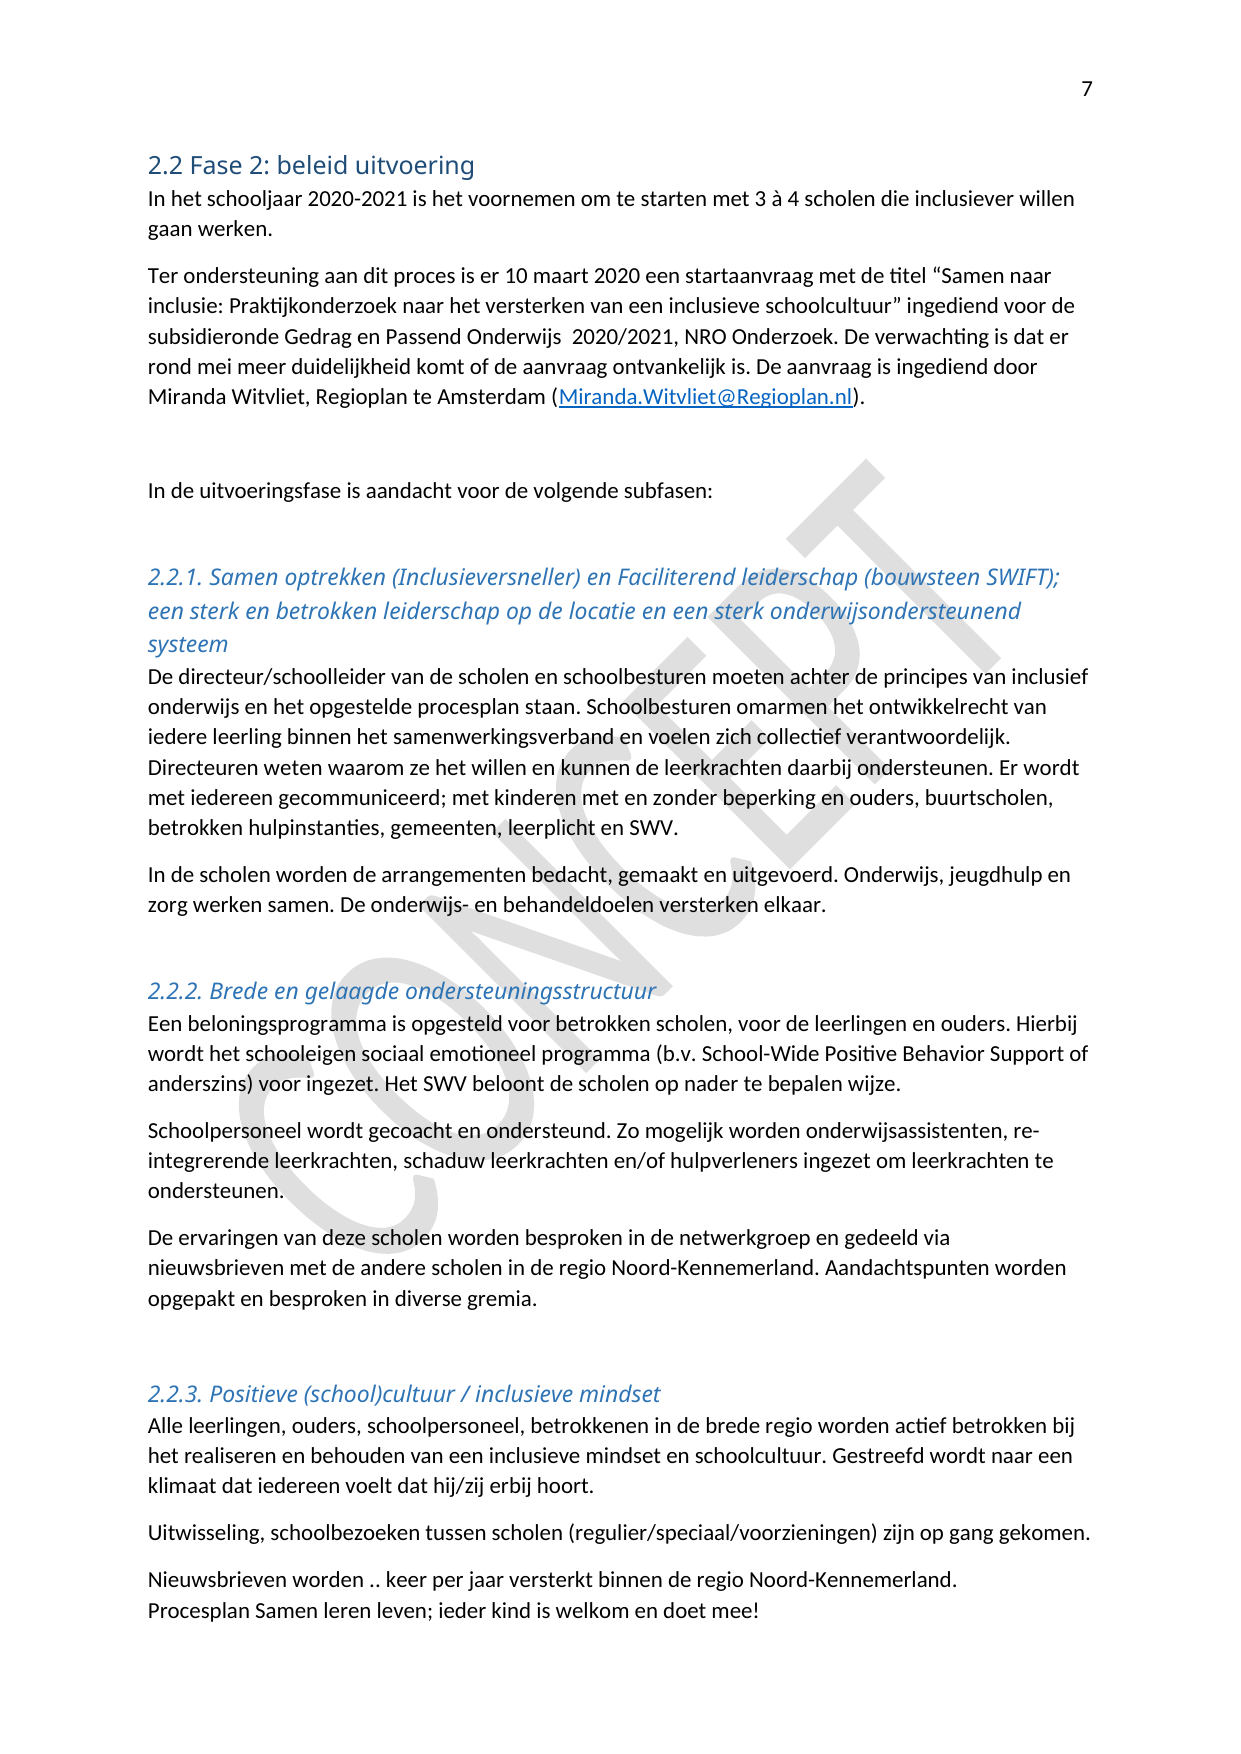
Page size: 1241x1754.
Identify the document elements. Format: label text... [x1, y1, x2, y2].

text Een beloningsprogramma is opgesteld voor betrokken scholen, voor de leerlingen en ouders. Hierbij wordt het schooleigen sociaal emotioneel programma (b.v. School-Wide Positive Behavior Support of anderszins) voor ingezet. Het SWV beloont de scholen op nader te bepalen wijze. [148, 1009, 1093, 1097]
text In het schooljaar 2020-2021 is het voornemen om te starten met 3 à 4 scholen die inclusiever willen gaan werken. [148, 184, 1093, 243]
subtitle 2.2.2. Brede en gelaagde ondersteuningsstructuur [148, 975, 1093, 1006]
text Nieuwsbrieven worden .. keer per jaar versterkt binnen de regio Noord-Kennemerland. [148, 1565, 1093, 1593]
text Schoolpersoneel wordt gecoacht en ondersteund. Zo mogelijk worden onderwijsassistenten, re-integrerende leerkrachten, schaduw leerkrachten en/of hulpverleners ingezet om leerkrachten te ondersteunen. [148, 1116, 1093, 1204]
text Uitwisseling, schoolbezoeken tussen scholen (regulier/speciaal/voorzieningen) zijn op gang gekomen. [148, 1518, 1093, 1547]
text In de uitvoeringsfase is aandacht voor de volgende subfasen: [148, 476, 1093, 504]
subtitle 2.2.1. Samen optrekken (Inclusieversneller) en Faciliterend leiderschap (bouwsteen SWIFT); een sterk en betrokken leiderschap op de locatie en een sterk onderwijsondersteunend systeem [148, 561, 1093, 659]
subtitle 2.2.3. Positieve (school)cultuur / inclusieve mindset [148, 1377, 1093, 1409]
text De ervaringen van deze scholen worden besproken in de netwerkgroep en gedeeld via nieuwsbrieven met de andere scholen in de regio Noord-Kennemerland. Aandachtspunten worden opgepakt en besproken in diverse gremia. [148, 1223, 1093, 1312]
text Ter ondersteuning aan dit proces is er 10 maart 2020 een startaanvraag met de titel “Samen naar inclusie: Praktijkonderzoek naar het versterken van een inclusieve schoolcultuur” ingediend voor de subsidieronde Gedrag en Passend Onderwijs 2020/2021, NRO Onderzoek. De verwachting is dat er rond mei meer duidelijkheid komt of de aanvraag ontvankelijk is. De aanvraag is ingediend door Miranda Witvliet, Regioplan te Amsterdam (Miranda.Witvliet@Regioplan.nl). [148, 261, 1093, 410]
text De directeur/schoolleider van de scholen en schoolbesturen moeten achter de principes van inclusief onderwijs en het opgestelde procesplan staan. Schoolbesturen omarmen het ontwikkelrecht van iedere leerling binnen het samenwerkingsverband en voelen zich collectief verantwoordelijk. Directeuren weten waarom ze het willen en kunnen de leerkrachten daarbij ondersteunen. Er wordt met iedereen gecommuniceerd; met kinderen met en zonder beperking en ouders, buurtscholen, betrokken hulpinstanties, gemeenten, leerplicht en SWV. [148, 662, 1093, 841]
subtitle 2.2 Fase 2: beleid uitvoering [148, 148, 1093, 182]
text In de scholen worden de arrangementen bedacht, gemaakt en uitgevoerd. Onderwijs, jeugdhulp en zorg werken samen. De onderwijs- en behandeldoelen versterken elkaar. [148, 860, 1093, 918]
text Alle leerlingen, ouders, schoolpersoneel, betrokkenen in de brede regio worden actief betrokken bij het realiseren en behouden van een inclusieve mindset en schoolcultuur. Gestreefd wordt naar een klimaat dat iedereen voelt dat hij/zij erbij hoort. [148, 1411, 1093, 1500]
